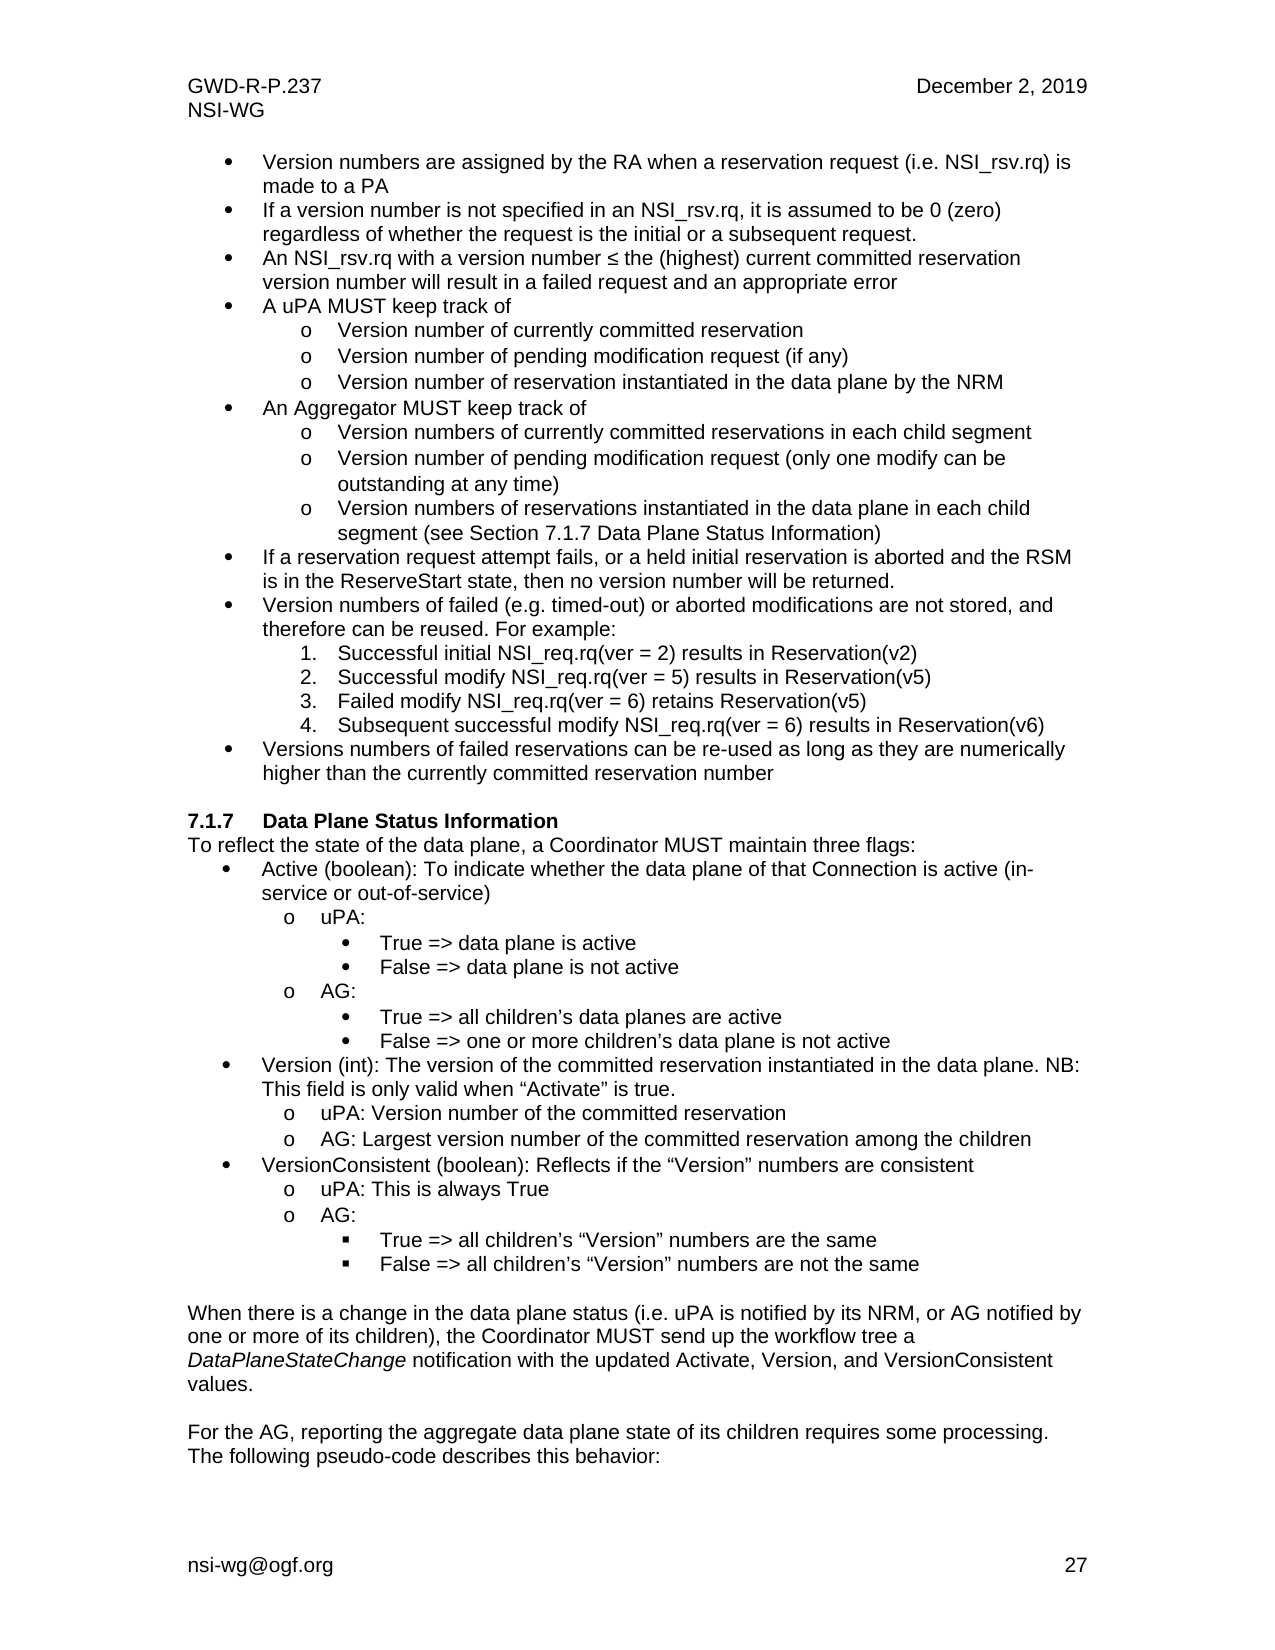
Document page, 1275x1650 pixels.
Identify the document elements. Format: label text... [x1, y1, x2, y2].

subtitle Data Plane Status Information [187, 809, 1087, 833]
list Active (boolean): To indicate whether the data plane of that Connection is active (in-service or out-of-service) [223, 857, 1087, 905]
list A uPA MUST keep track of [225, 294, 1087, 318]
list Version number of pending modification request (if any) [300, 344, 1087, 370]
list Subsequent successful modify NSI_req.rq(ver = 6) results in Reservation(v6) [300, 713, 1087, 737]
list AG: Largest version number of the committed reservation among the children [283, 1127, 1087, 1152]
list Version number of pending modification request (only one modify can be outstanding at any time) [300, 446, 1087, 495]
list uPA: Version number of the committed reservation [283, 1101, 1087, 1127]
list Successful initial NSI_req.rq(ver = 2) results in Reservation(v2) [300, 641, 1087, 665]
list AG: [283, 1202, 1087, 1228]
list False => one or more children’s data plane is not active [342, 1029, 1087, 1053]
list False => all children’s “Version” numbers are not the same [341, 1252, 1087, 1276]
list An Aggregator MUST keep track of [225, 396, 1087, 420]
text To reflect the state of the data plane, a Coordinator MUST maintain three flags: [187, 833, 1087, 857]
list Version numbers are assigned by the RA when a reservation request (i.e. NSI_rsv.rq) is made to a PA [225, 150, 1087, 198]
list Version numbers of reservations instantiated in the data plane in each child segment (see Section ‎7.1.7 Data Plane Status Information) [300, 495, 1087, 545]
list VersionConsistent (boolean): Reflects if the “Version” numbers are consistent [223, 1152, 1087, 1177]
list If a reservation request attempt fails, or a held initial reservation is aborted and the RSM is in the ReserveStart state, then no version number will be returned. [225, 545, 1087, 593]
list If a version number is not specified in an NSI_rsv.rq, it is assumed to be 0 (zero) regardless of whether the request is the initial or a subsequent request. [225, 198, 1087, 246]
list Version number of currently committed reservation [300, 318, 1087, 344]
list Versions numbers of failed reservations can be re-used as long as they are numerically higher than the currently committed reservation number [225, 737, 1087, 785]
list Version number of reservation instantiated in the data plane by the NRM [300, 370, 1087, 396]
list True => data plane is active [342, 931, 1087, 955]
list True => all children’s “Version” numbers are the same [341, 1228, 1087, 1252]
list uPA: [283, 905, 1087, 931]
list Failed modify NSI_req.rq(ver = 6) retains Reservation(v5) [300, 689, 1087, 713]
list Version numbers of currently committed reservations in each child segment [300, 420, 1087, 446]
list Successful modify NSI_req.rq(ver = 5) results in Reservation(v5) [300, 665, 1087, 689]
list AG: [283, 979, 1087, 1005]
list uPA: This is always True [283, 1177, 1087, 1202]
list An NSI_rsv.rq with a version number ≤ the (highest) current committed reservation version number will result in a failed request and an appropriate error [225, 246, 1087, 294]
list Version numbers of failed (e.g. timed-out) or aborted modifications are not stored, and therefore can be reused. For example: [225, 593, 1087, 641]
list Version (int): The version of the committed reservation instantiated in the data plane. NB: This field is only valid when “Activate” is true. [223, 1053, 1087, 1101]
text When there is a change in the data plane status (i.e. uPA is notified by its NRM, or AG notified by one or more of its children), the Coordinator MUST send up the workflow tree a DataPlaneStateChange notification with the updated Activate, Version, and VersionConsistent values. [187, 1300, 1087, 1396]
list False => data plane is not active [342, 955, 1087, 979]
list True => all children’s data planes are active [342, 1005, 1087, 1029]
text For the AG, reporting the aggregate data plane state of its children requires some processing. The following pseudo-code describes this behavior: [187, 1420, 1087, 1468]
